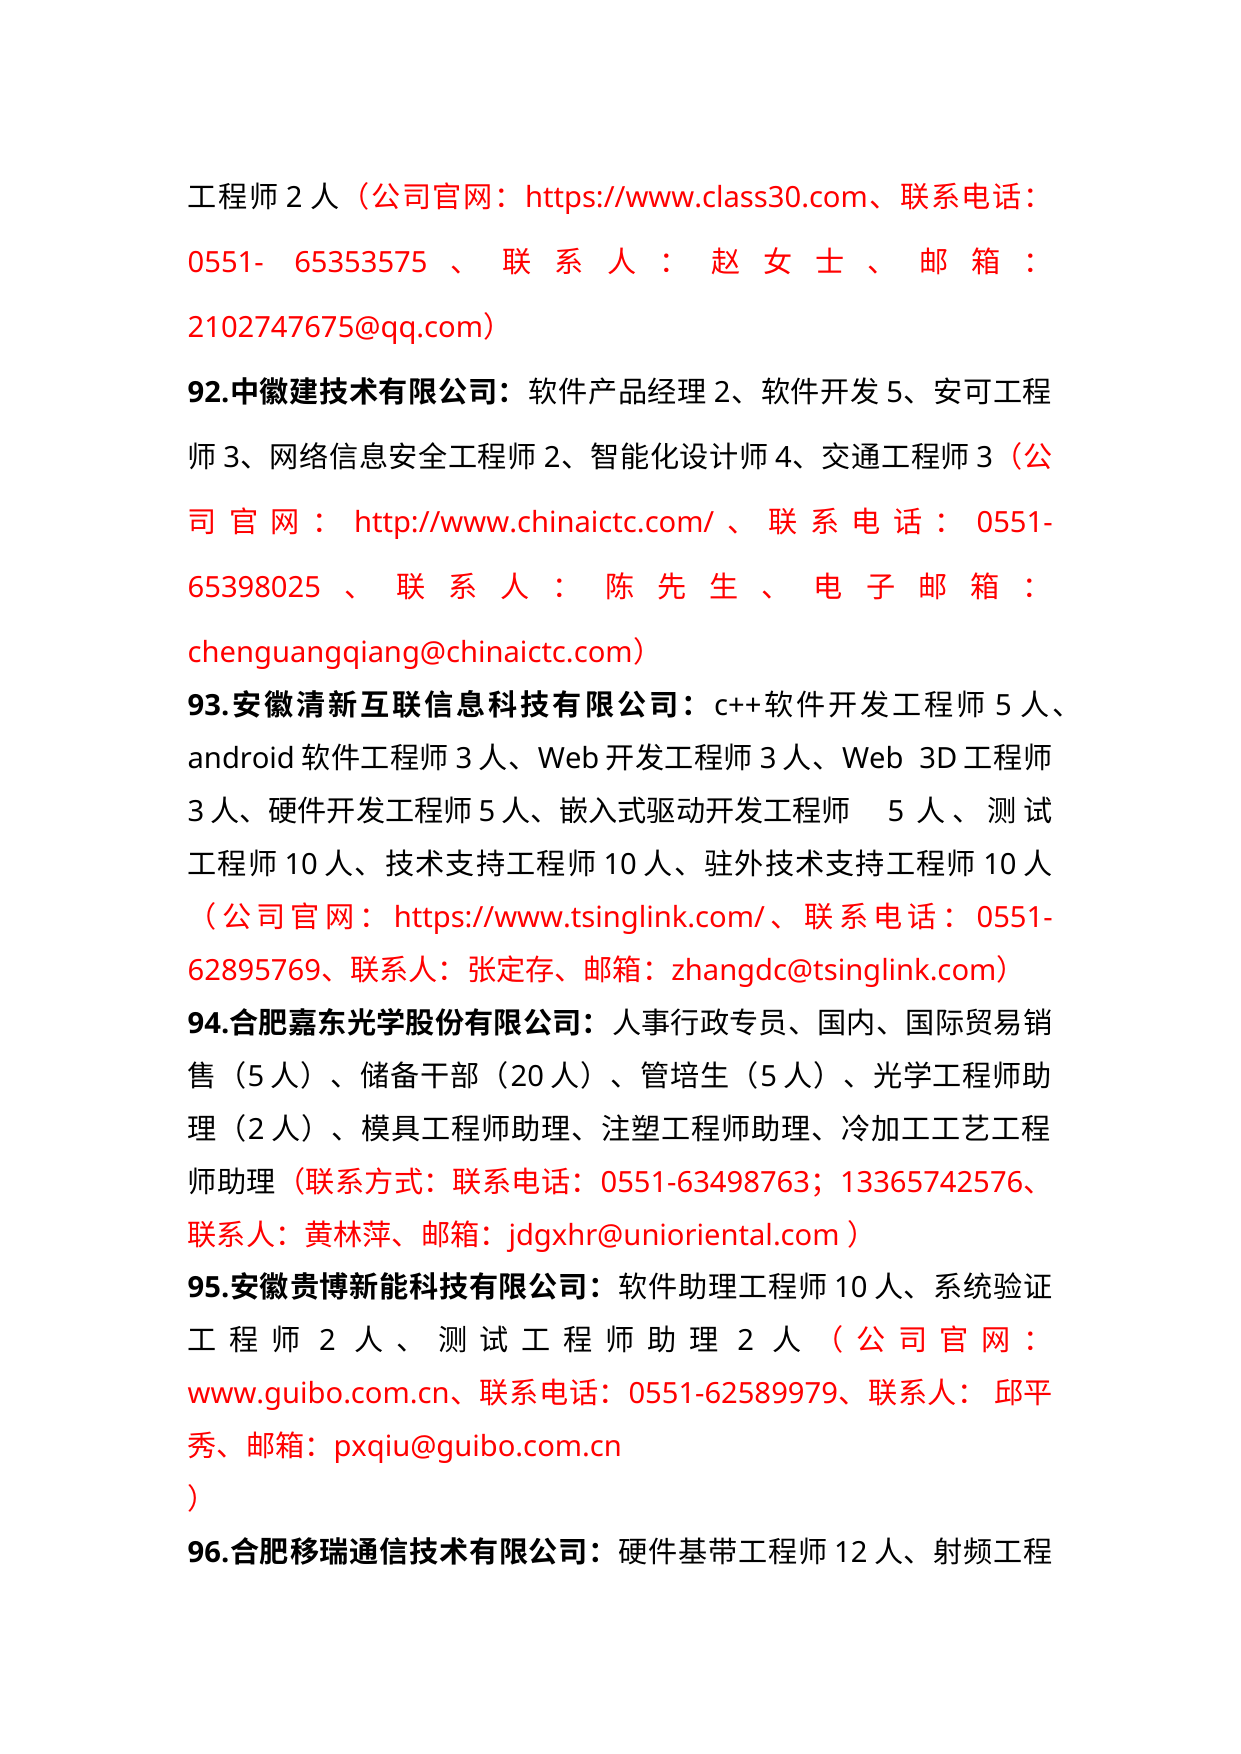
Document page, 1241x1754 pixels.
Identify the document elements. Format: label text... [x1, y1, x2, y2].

text 95.安徽贵博新能科技有限公司：软件助理工程师10人、系统验证工程师2人、测试工程师助理2人（公司官网：www.guibo.com.cn、联系电话：0551-62589979、联系人： 邱平秀、邮箱：pxqiu@guibo.com.cn [187, 1264, 1053, 1465]
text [187, 162, 1053, 357]
text 94.合肥嘉东光学股份有限公司：人事行政专员、国内、国际贸易销售（5人）、储备干部（20人）、管培生（5人）、光学工程师助理（2人）、模具工程师助理、注塑工程师助理、冷加工工艺工程师助理（联系方式：联系电话：0551-63498763；13365742576、联系人：黄林萍、邮箱：jdgxhr@unioriental.com ） [187, 999, 1053, 1253]
text ） [187, 1476, 1053, 1518]
text 93.安徽清新互联信息科技有限公司：c++软件开发工程师5人、android软件工程师3人、Web开发工程师3人、Web 3D工程师3人、硬件开发工程师5人、嵌入式驱动开发工程师 5人、测试工程师10人、技术支持工程师10人、驻外技术支持工程师10人（公司官网：https://www.tsinglink.com/、联系电话：0551-62895769、联系人：张定存、邮箱：zhangdc@tsinglink.com） [187, 682, 1053, 989]
text 92.中徽建技术有限公司：软件产品经理2、软件开发5、安可工程师3、网络信息安全工程师2、智能化设计师4、交通工程师3（公司官网：http://www.chinaictc.com/、联系电话：0551-65398025、联系人：陈先生、电子邮箱：chenguangqiang@chinaictc.com） [187, 357, 1053, 682]
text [187, 1528, 1053, 1571]
